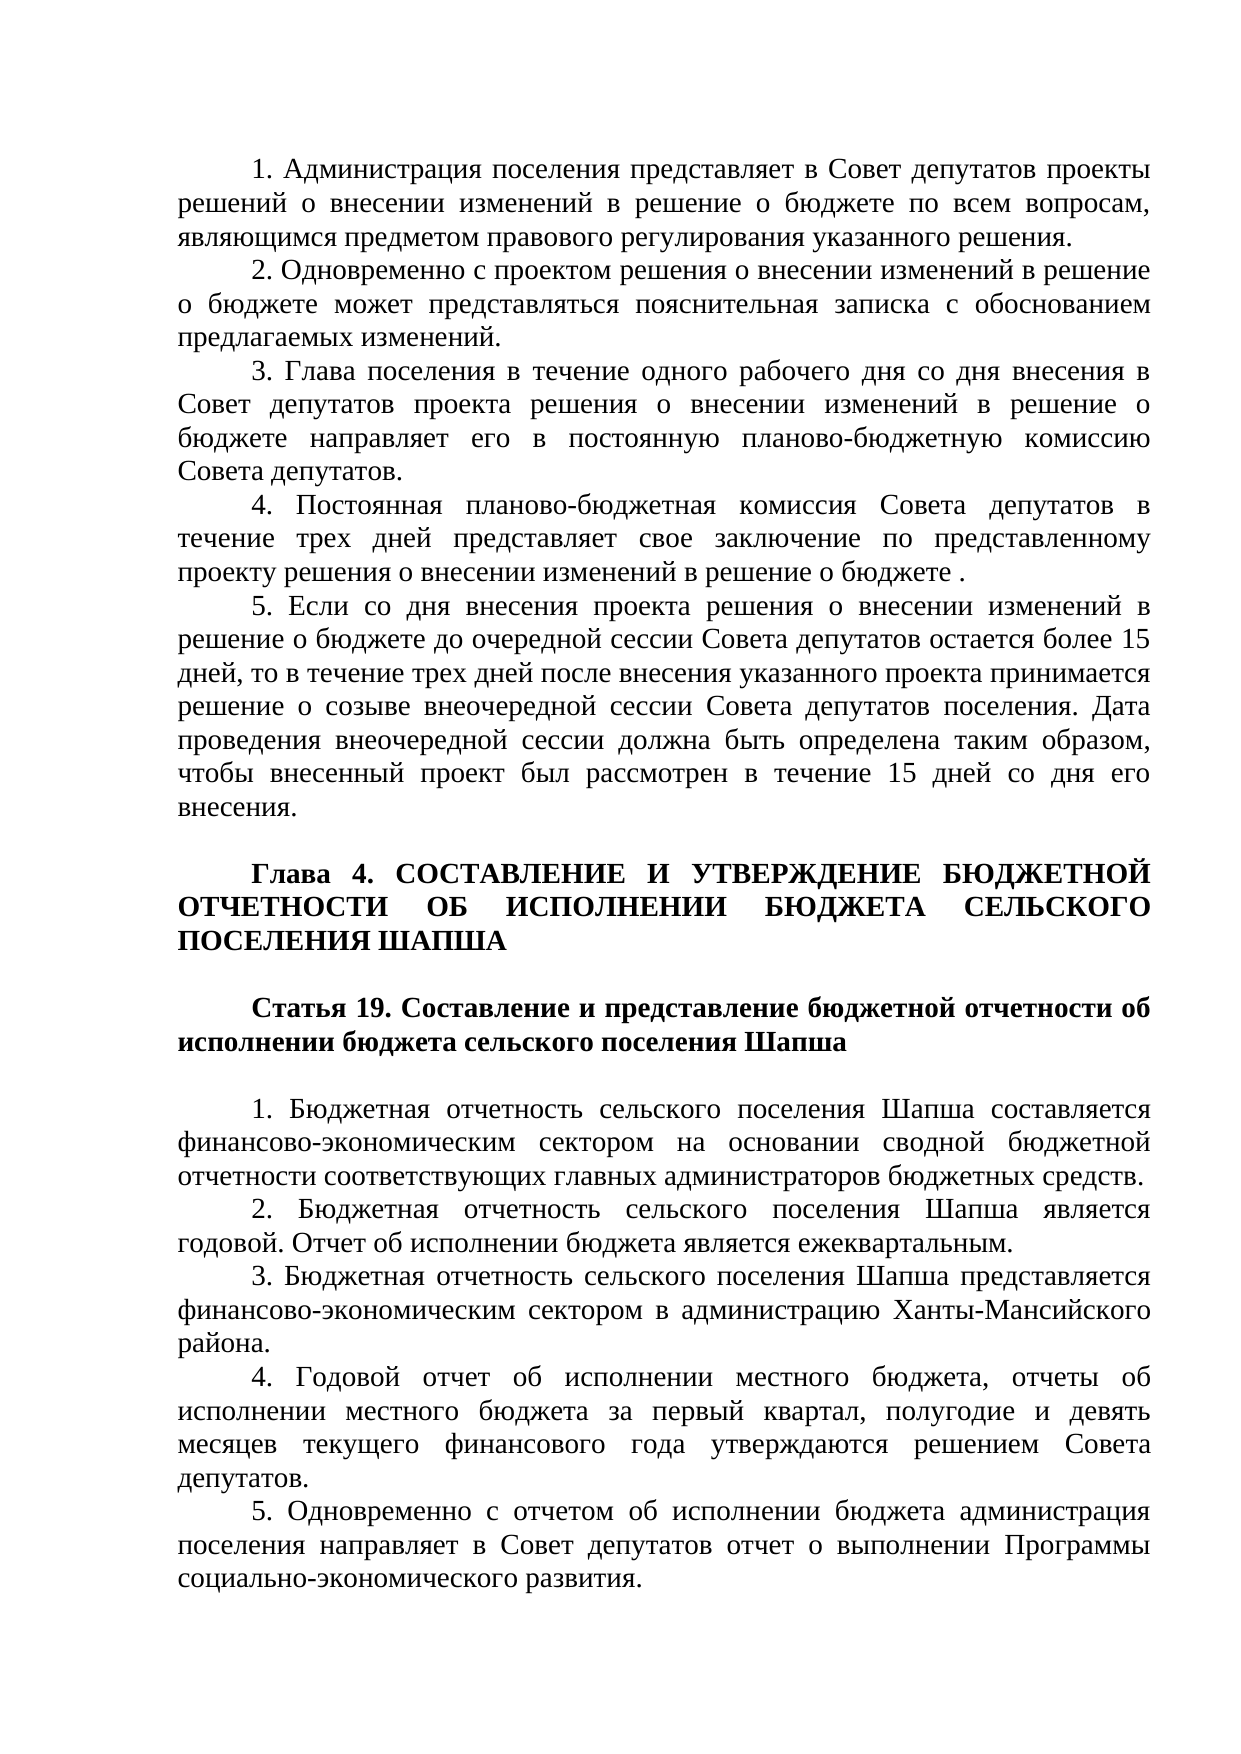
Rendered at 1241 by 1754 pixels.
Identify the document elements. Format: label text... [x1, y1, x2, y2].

text 3. Бюджетная отчетность сельского поселения Шапша представляется финансово-экономическим сектором в администрацию Ханты-Мансийского района. [177, 1258, 1152, 1359]
text 1. Администрация поселения представляет в Совет депутатов проекты решений о внесении изменений в решение о бюджете по всем вопросам, являющимся предметом правового регулирования указанного решения. [177, 152, 1152, 252]
text 5. Одновременно с отчетом об исполнении бюджета администрация поселения направляет в Совет депутатов отчет о выполнении Программы социально-экономического развития. [177, 1493, 1152, 1594]
text 3. Глава поселения в течение одного рабочего дня со дня внесения в Совет депутатов проекта решения о внесении изменений в решение о бюджете направляет его в постоянную планово-бюджетную комиссию Совета депутатов. [177, 353, 1152, 487]
text 2. Одновременно с проектом решения о внесении изменений в решение о бюджете может представляться пояснительная записка с обоснованием предлагаемых изменений. [177, 252, 1152, 353]
text 1. Бюджетная отчетность сельского поселения Шапша составляется финансово-экономическим сектором на основании сводной бюджетной отчетности соответствующих главных администраторов бюджетных средств. [177, 1091, 1152, 1191]
text 2. Бюджетная отчетность сельского поселения Шапша является годовой. Отчет об исполнении бюджета является ежеквартальным. [177, 1191, 1152, 1258]
text 5. Если со дня внесения проекта решения о внесении изменений в решение о бюджете до очередной сессии Совета депутатов остается более 15 дней, то в течение трех дней после внесения указанного проекта принимается решение о созыве внеочередной сессии Совета депутатов поселения. Дата проведения внеочередной сессии должна быть определена таким образом, чтобы внесенный проект был рассмотрен в течение 15 дней со дня его внесения. [177, 588, 1152, 822]
text Статья 19. Составление и представление бюджетной отчетности об исполнении бюджета сельского поселения Шапша [177, 990, 1152, 1057]
text 4. Постоянная планово-бюджетная комиссия Совета депутатов в течение трех дней представляет свое заключение по представленному проекту решения о внесении изменений в решение о бюджете . [177, 487, 1152, 588]
text Глава 4. СОСТАВЛЕНИЕ И УТВЕРЖДЕНИЕ БЮДЖЕТНОЙ ОТЧЕТНОСТИ ОБ ИСПОЛНЕНИИ БЮДЖЕТА СЕЛЬСКОГО ПОСЕЛЕНИЯ ШАПША [177, 856, 1152, 957]
text 4. Годовой отчет об исполнении местного бюджета, отчеты об исполнении местного бюджета за первый квартал, полугодие и девять месяцев текущего финансового года утверждаются решением Совета депутатов. [177, 1359, 1152, 1493]
